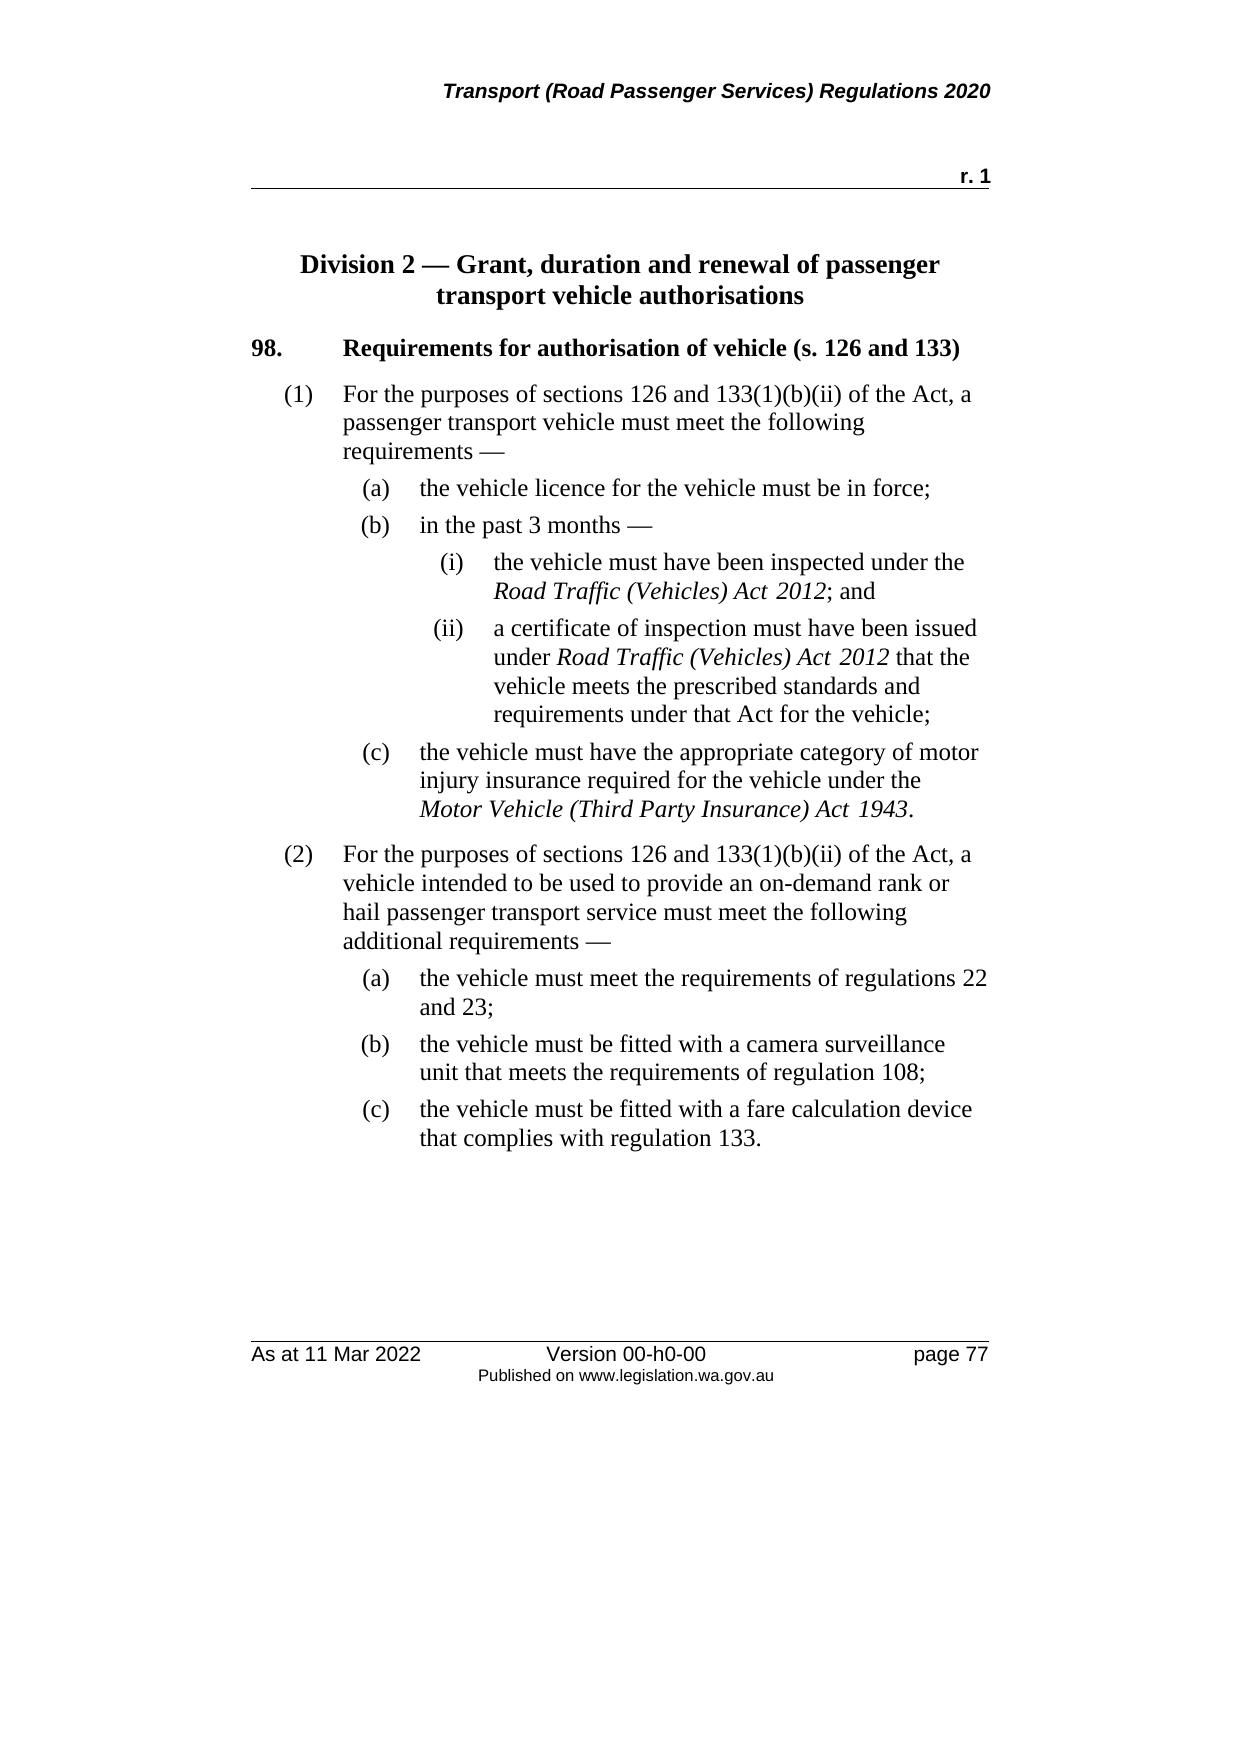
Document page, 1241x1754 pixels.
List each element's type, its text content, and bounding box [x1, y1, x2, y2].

subtitle 98. Requirements for authorisation of vehicle (s. 126 and 133) [251, 333, 989, 362]
text (c) the vehicle must be fitted with a fare calculation device that complies with regulation 133. [251, 1094, 989, 1152]
subtitle Division 2 — Grant, duration and renewal of passenger transport vehicle authorisations [251, 248, 989, 310]
text (a) the vehicle must meet the requirements of regulations 22 and 23; [251, 963, 989, 1020]
text (b) the vehicle must be fitted with a camera surveillance unit that meets the requirements of regulation 108; [251, 1029, 989, 1086]
text (1) For the purposes of sections 126 and 133(1)(b)(ii) of the Act, a passenger transport vehicle must meet the following requirements — [251, 379, 989, 465]
text (ii) a certificate of inspection must have been issued under Road Traffic (Vehicles) Act 2012 that the vehicle meets the prescribed standards and requirements under that Act for the vehicle; [251, 613, 989, 728]
text (2) For the purposes of sections 126 and 133(1)(b)(ii) of the Act, a vehicle intended to be used to provide an on-demand rank or hail passenger transport service must meet the following additional requirements — [251, 839, 989, 954]
text (c) the vehicle must have the appropriate category of motor injury insurance required for the vehicle under the Motor Vehicle (Third Party Insurance) Act 1943. [251, 737, 989, 823]
text (i) the vehicle must have been inspected under the Road Traffic (Vehicles) Act 2012; and [251, 547, 989, 605]
text (a) the vehicle licence for the vehicle must be in force; [251, 473, 989, 502]
text (b) in the past 3 months — [251, 510, 989, 539]
